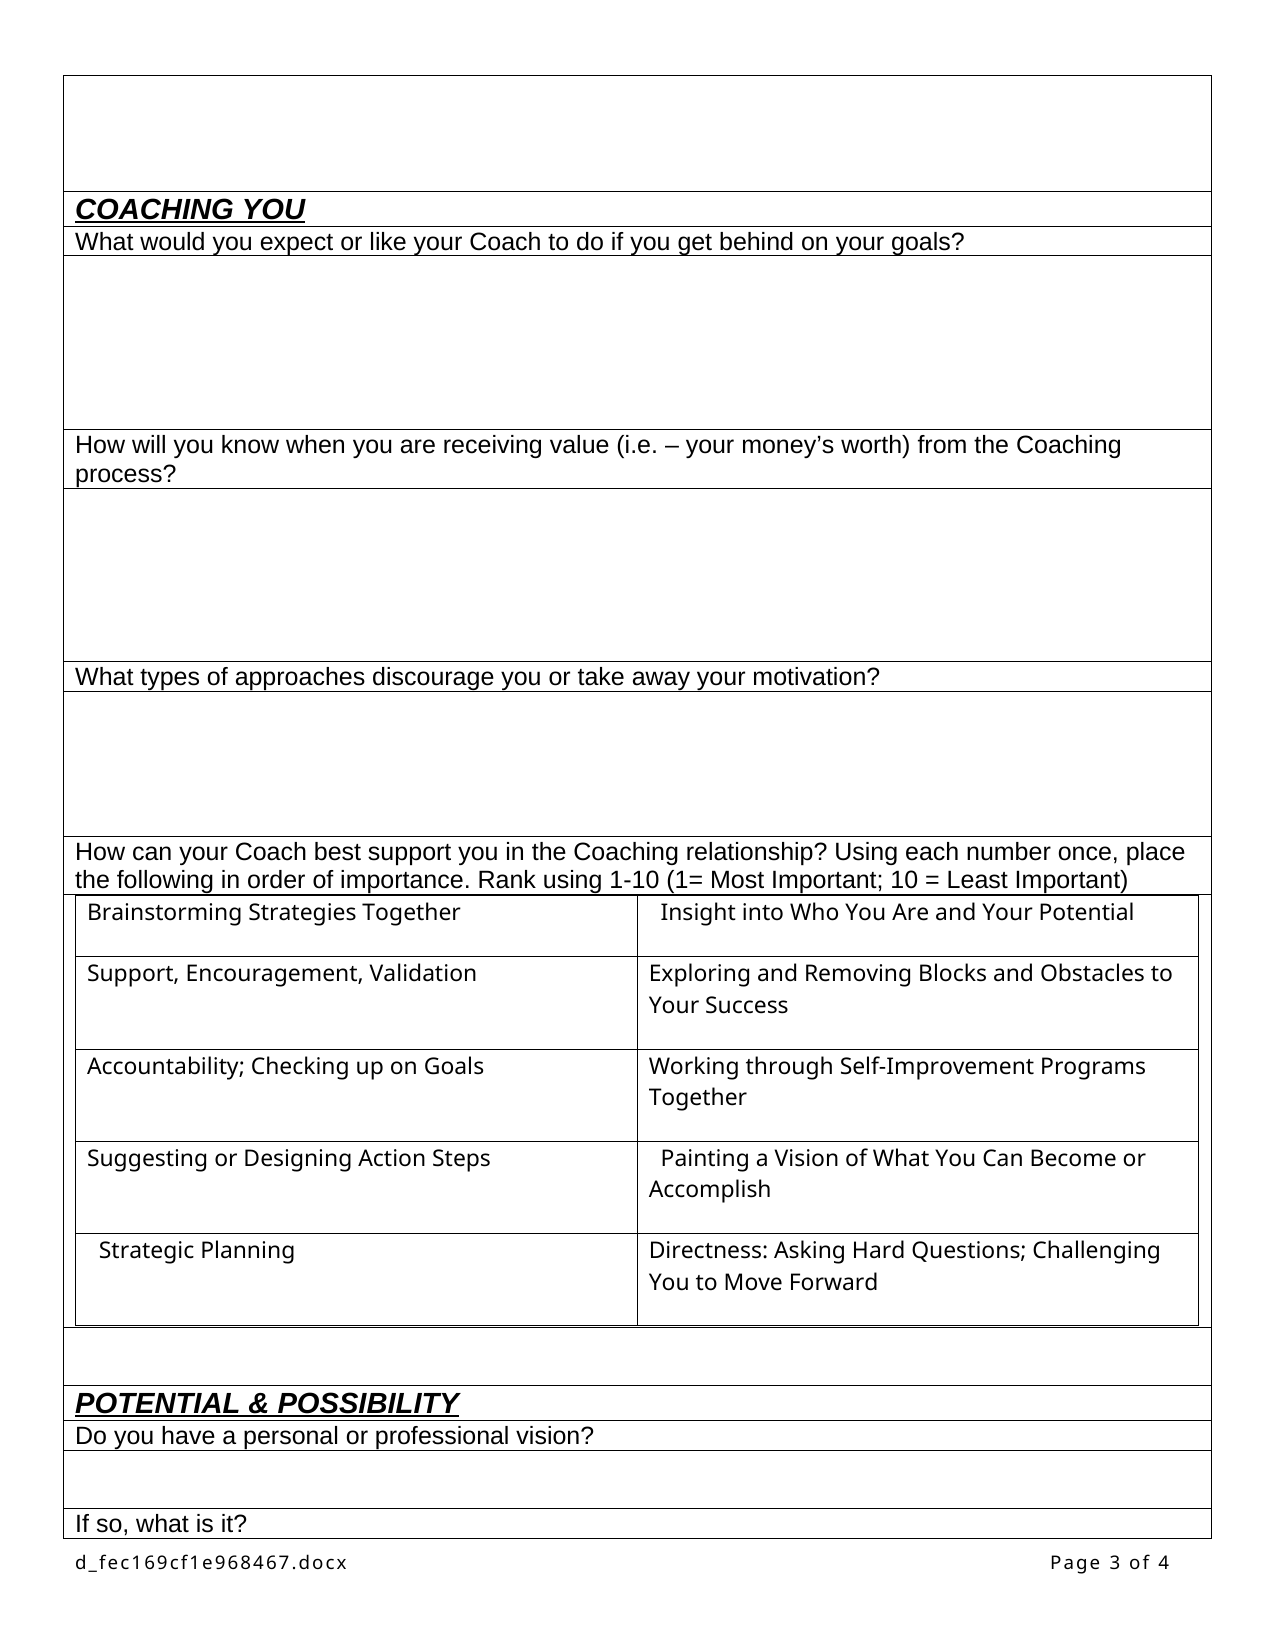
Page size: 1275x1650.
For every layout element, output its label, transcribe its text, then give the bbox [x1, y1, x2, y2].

table_cell [64, 76, 1211, 191]
table_cell What types of approaches discourage you or take away your motivation? [64, 662, 1211, 691]
table_cell [64, 1451, 1211, 1508]
table_cell COACHING YOU [64, 192, 1211, 226]
table_cell What would you expect or like your Coach to do if you get behind on your goals? [64, 227, 1211, 255]
table_cell How can your Coach best support you in the Coaching relationship? Using each number once, place the following in order of importance. Rank using 1-10 (1= Most Important; 10 = Least Important) [64, 837, 1211, 894]
table_cell How will you know when you are receiving value (i.e. – your money’s worth) from the Coaching process? [64, 430, 1211, 487]
table_cell POTENTIAL & POSSIBILITY [64, 1386, 1211, 1420]
table_cell [64, 1328, 1211, 1385]
table_cell [64, 489, 1211, 661]
table_cell [64, 895, 1211, 1327]
table_cell If so, what is it? [64, 1509, 1211, 1538]
table_cell [64, 256, 1211, 429]
table_cell [64, 692, 1211, 836]
table_cell Do you have a personal or professional vision? [64, 1421, 1211, 1449]
